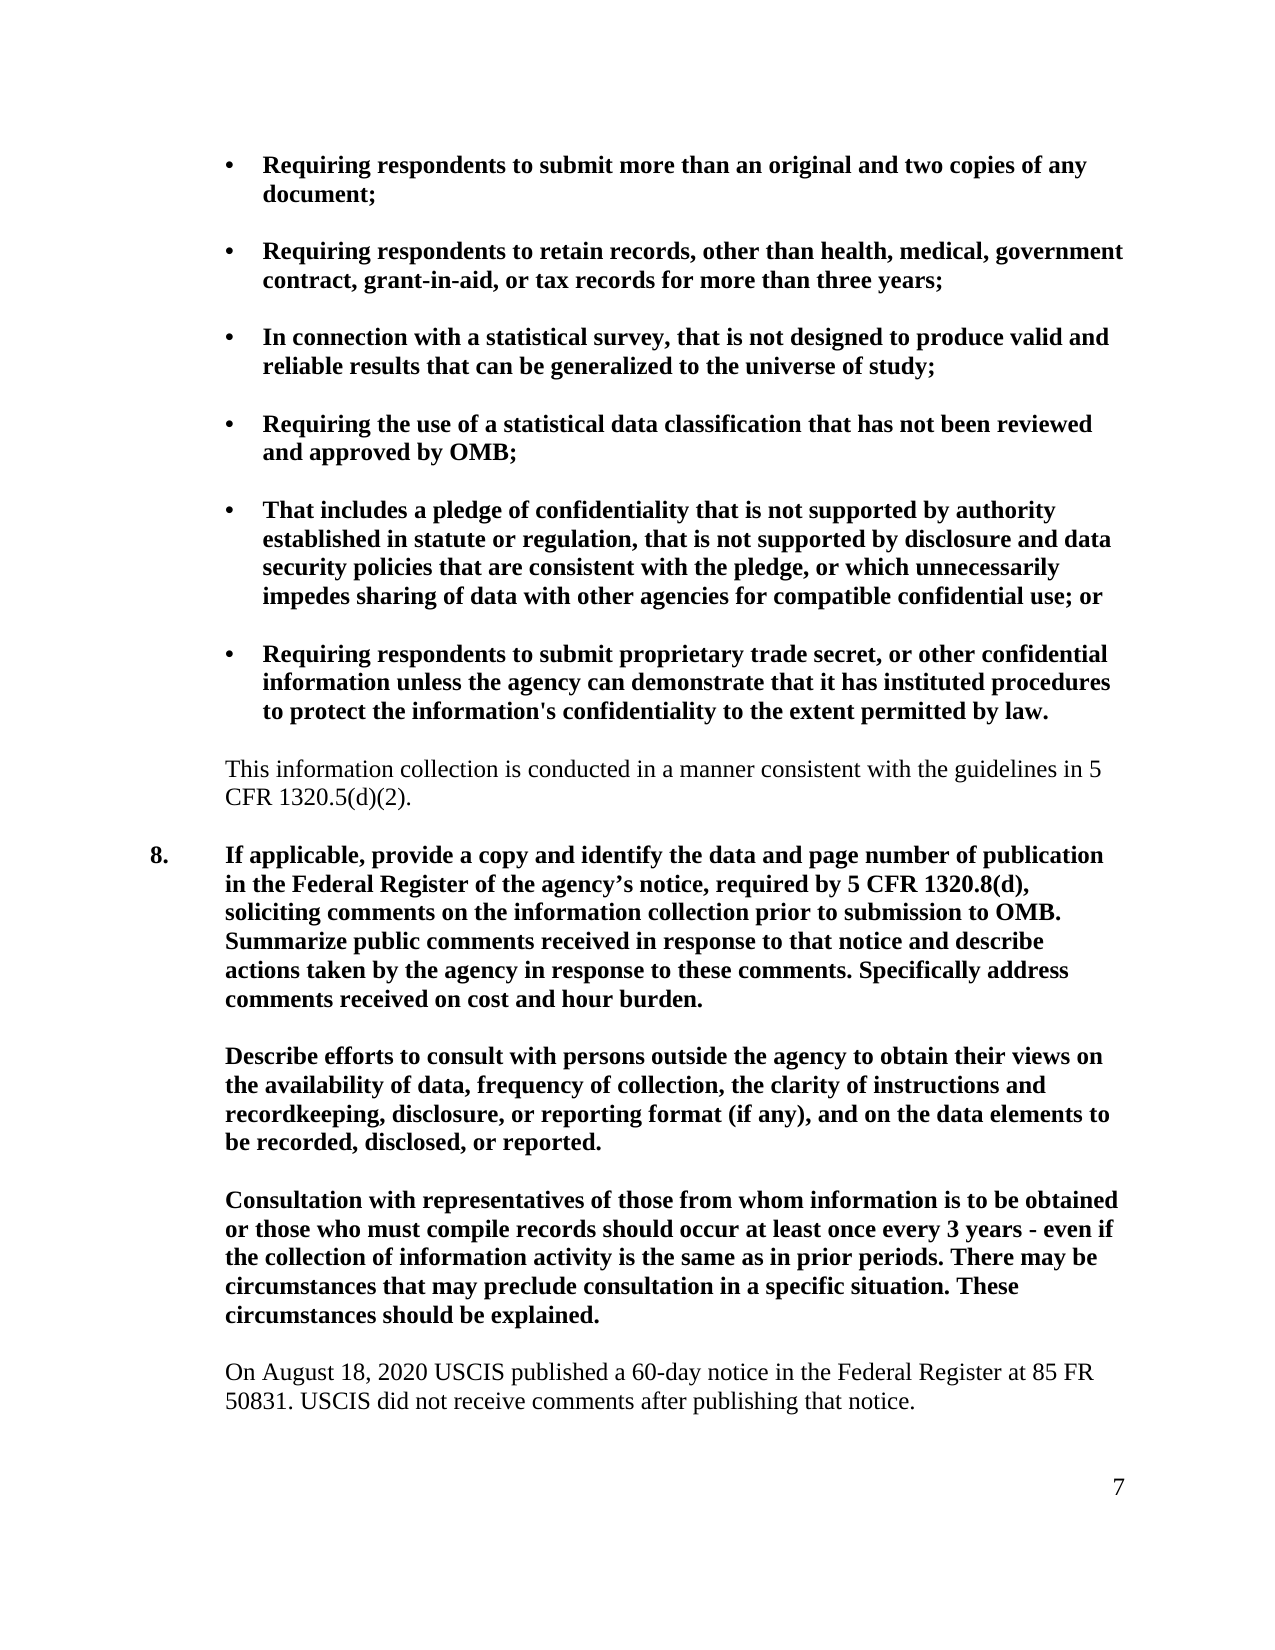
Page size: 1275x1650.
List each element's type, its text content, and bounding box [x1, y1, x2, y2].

text Describe efforts to consult with persons outside the agency to obtain their views on the availability of data, frequency of collection, the clarity of instructions and recordkeeping, disclosure, or reporting format (if any), and on the data elements to be recorded, disclosed, or reported. [225, 1041, 1125, 1156]
text • In connection with a statistical survey, that is not designed to produce valid and reliable results that can be generalized to the universe of study; [225, 322, 1125, 380]
text On August 18, 2020 USCIS published a 60-day notice in the Federal Register at 85 FR 50831. USCIS did not receive comments after publishing that notice. [225, 1357, 1125, 1415]
text • That includes a pledge of confidentiality that is not supported by authority established in statute or regulation, that is not supported by disclosure and data security policies that are consistent with the pledge, or which unnecessarily impedes sharing of data with other agencies for compatible confidential use; or [225, 495, 1125, 610]
text This information collection is conducted in a manner consistent with the guidelines in 5 CFR 1320.5(d)(2). [225, 754, 1125, 811]
text 8. If applicable, provide a copy and identify the data and page number of publication in the Federal Register of the agency’s notice, required by 5 CFR 1320.8(d), soliciting comments on the information collection prior to submission to OMB. Summarize public comments received in response to that notice and describe actions taken by the agency in response to these comments. Specifically address comments received on cost and hour burden. [150, 840, 1125, 1012]
text • Requiring respondents to retain records, other than health, medical, government contract, grant-in-aid, or tax records for more than three years; [225, 236, 1125, 294]
text • Requiring respondents to submit proprietary trade secret, or other confidential information unless the agency can demonstrate that it has instituted procedures to protect the information's confidentiality to the extent permitted by law. [225, 639, 1125, 725]
text • Requiring the use of a statistical data classification that has not been reviewed and approved by OMB; [225, 409, 1125, 466]
text Consultation with representatives of those from whom information is to be obtained or those who must compile records should occur at least once every 3 years - even if the collection of information activity is the same as in prior periods. There may be circumstances that may preclude consultation in a specific situation. These circumstances should be explained. [225, 1185, 1125, 1329]
text • Requiring respondents to submit more than an original and two copies of any document; [225, 150, 1125, 207]
